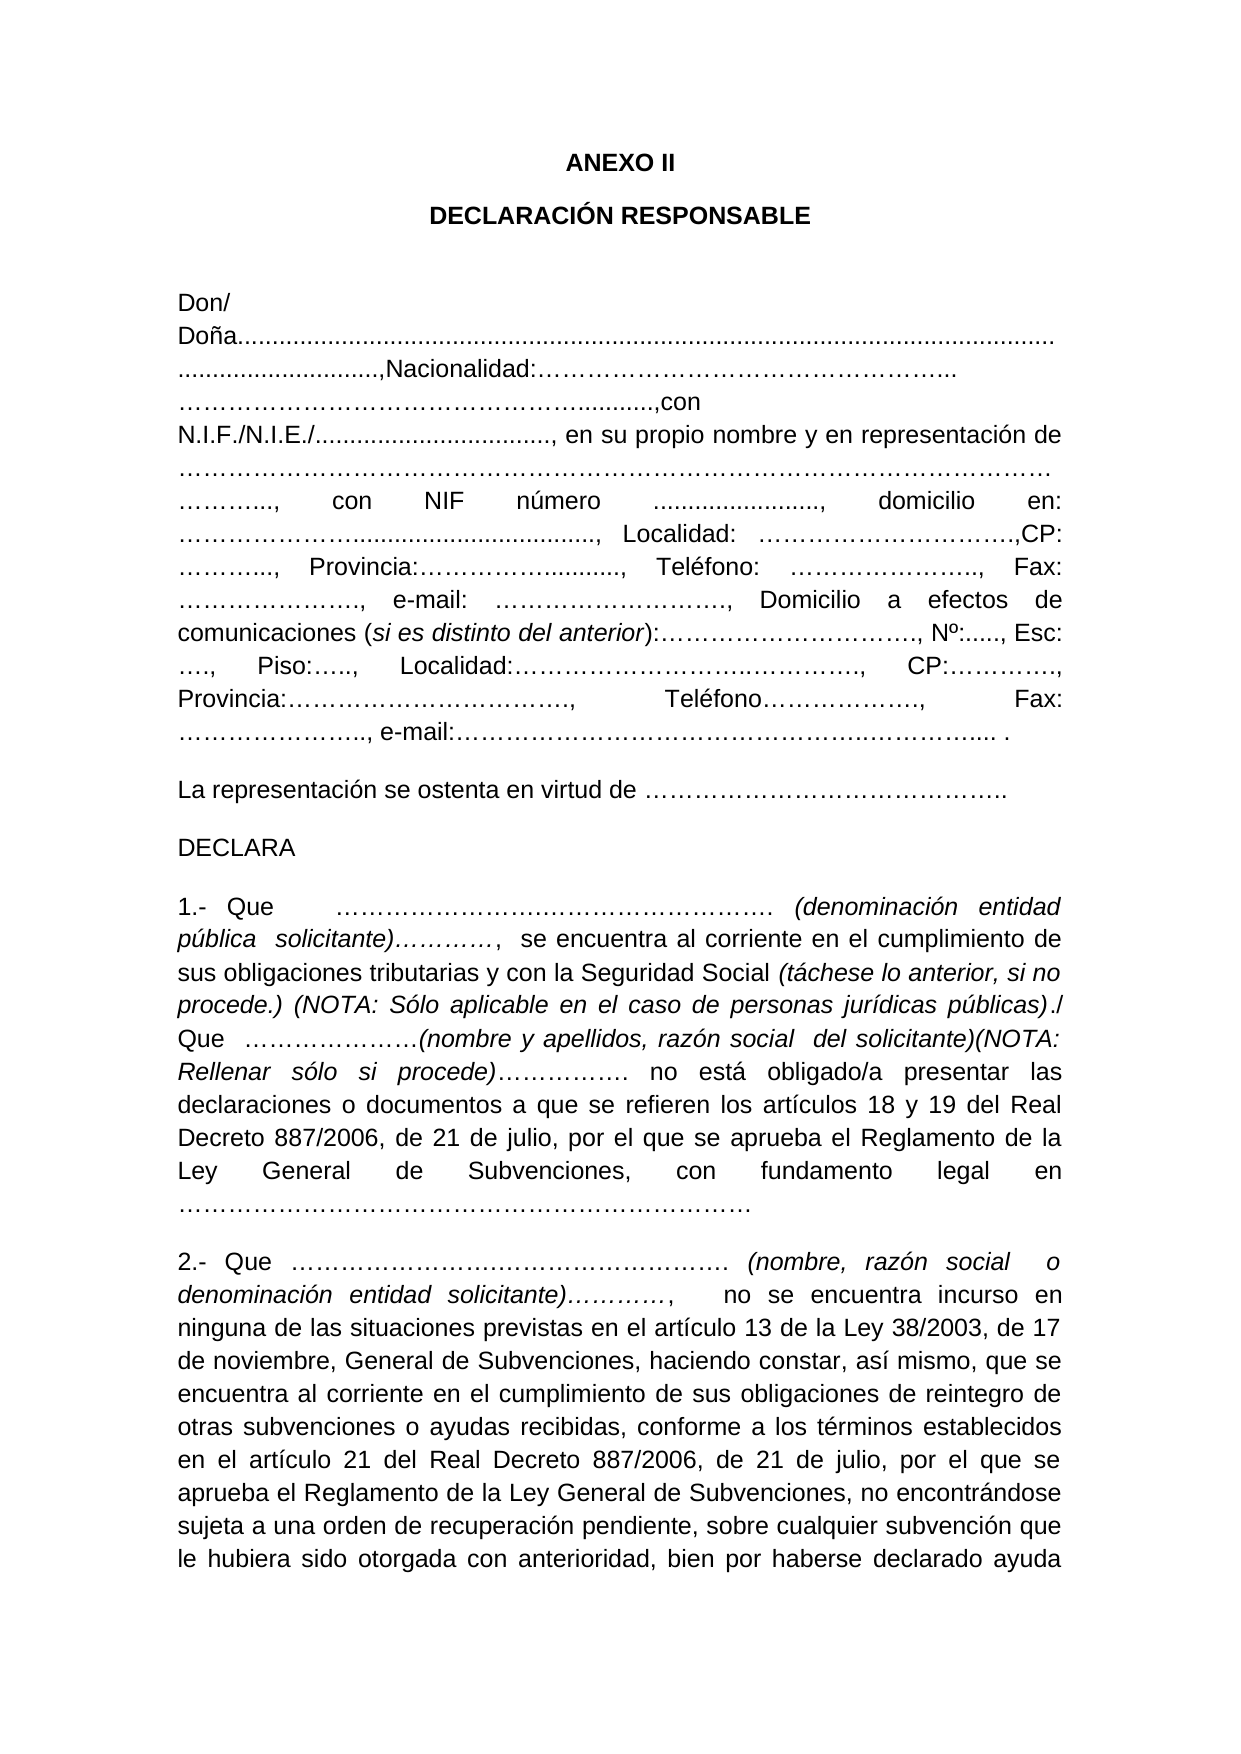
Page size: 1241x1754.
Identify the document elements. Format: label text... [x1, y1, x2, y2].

text 1.- Que …………………….………………………. (denominación entidad pública solicitante)…………, se encuentra al corriente en el cumplimiento de sus obligaciones tributarias y con la Seguridad Social (táchese lo anterior, si no procede.) (NOTA: Sólo aplicable en el caso de personas jurídicas públicas)./ Que …………………(nombre y apellidos, razón social del solicitante)(NOTA: Rellenar sólo si procede)……………. no está obligado/a presentar las declaraciones o documentos a que se refieren los artículos 18 y 19 del Real Decreto 887/2006, de 21 de julio, por el que se aprueba el Reglamento de la Ley General de Subvenciones, con fundamento legal en …………………………………………………………… [177, 891, 1063, 1217]
text DECLARA [177, 833, 1063, 862]
text DECLARACIÓN RESPONSABLE [177, 201, 1063, 230]
text ANEXO II [177, 148, 1063, 176]
text Don/Doña...................................................................................................................................................,Nacionalidad:…………………………………………...…………………………………………...........,con N.I.F./N.I.E./.................................., en su propio nombre y en representación de ……………………………………………………………………………………………………..., con NIF número ........................, domicilio en: …………………..................................., Localidad: ………………………….,CP: ………..., Provincia:……………..........., Teléfono: ………………….., Fax: …………………., e-mail: ………………………., Domicilio a efectos de comunicaciones (si es distinto del anterior):…………………………., Nº:....., Esc:…., Piso:….., Localidad:………………………..…………., CP:…………., Provincia:……………………………., Teléfono………………., Fax:………………….., e-mail:…………………………………………..………….... . [177, 288, 1063, 746]
text La representación se ostenta en virtud de …………………………………….. [177, 775, 1063, 804]
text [177, 1247, 1063, 1573]
